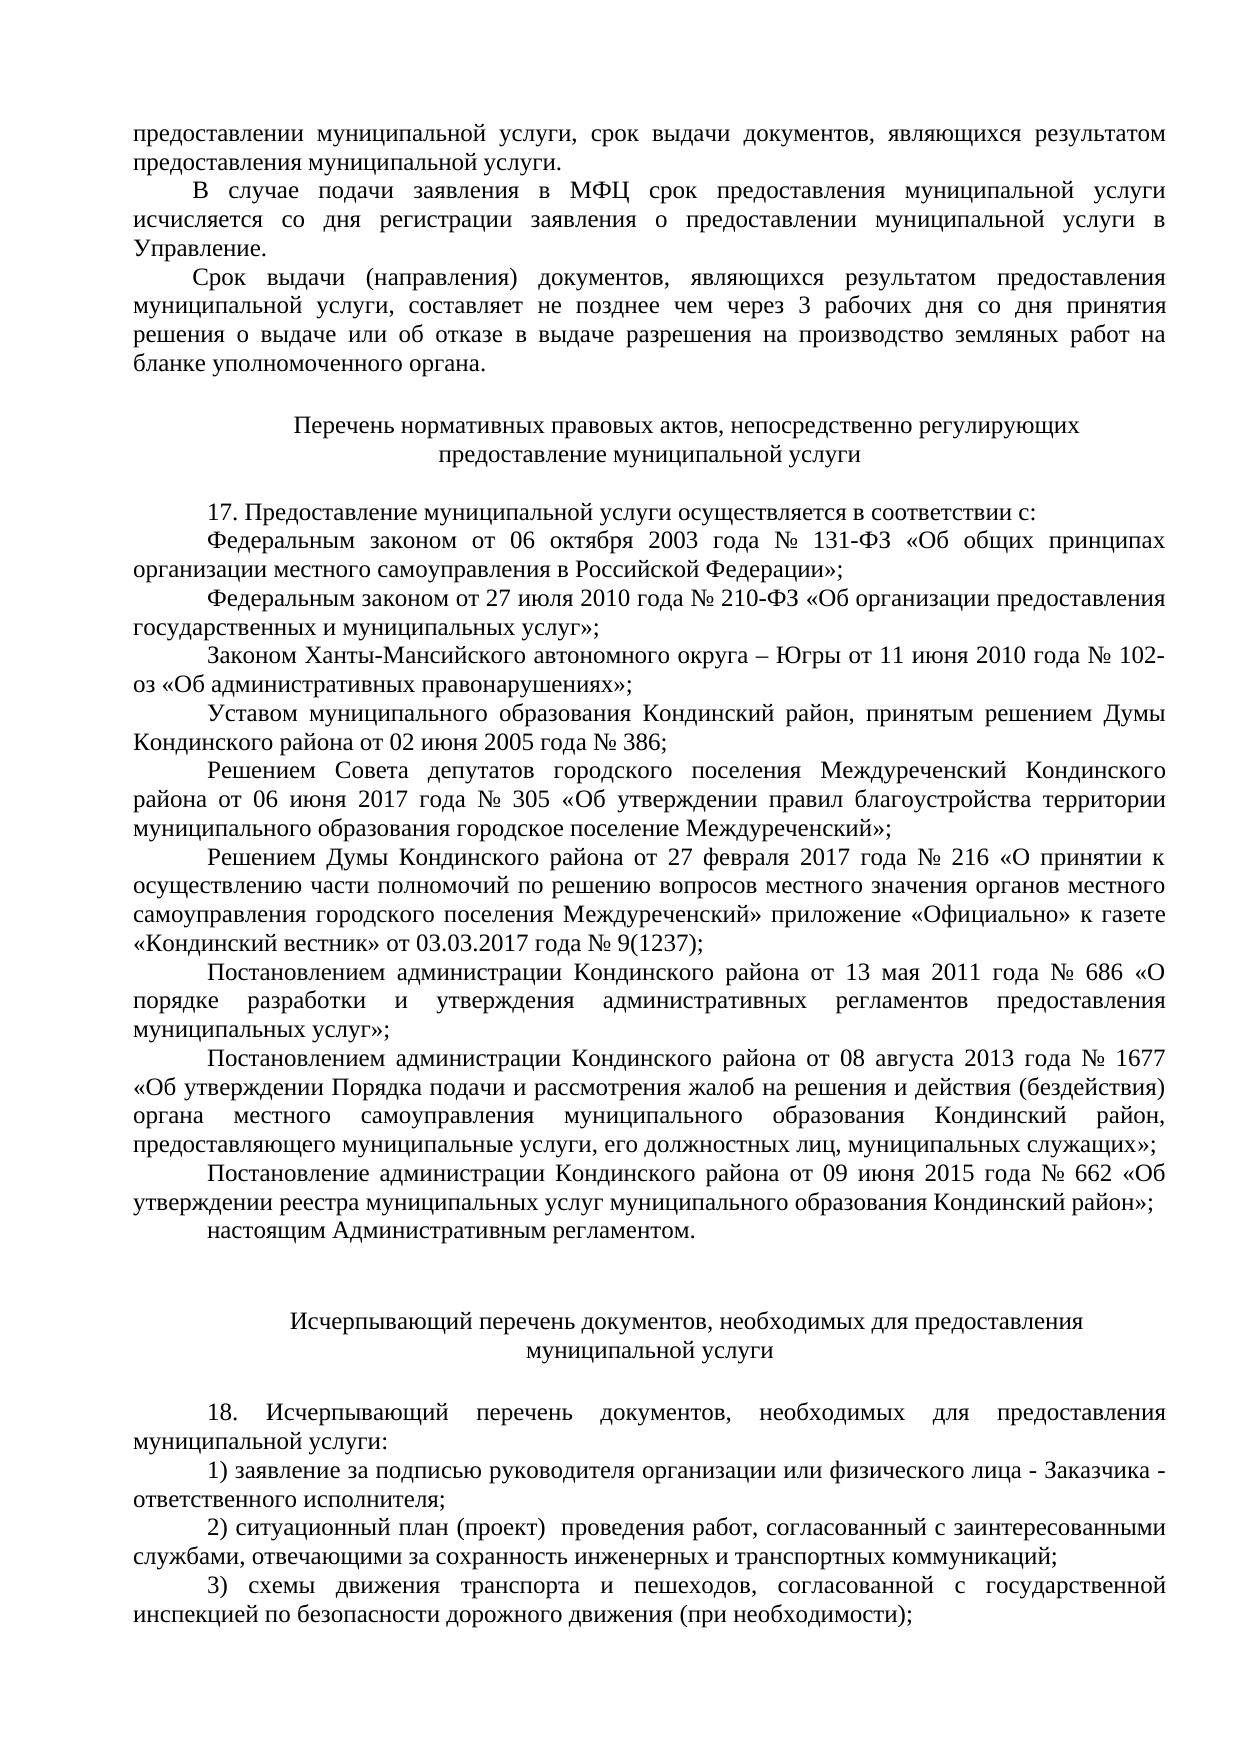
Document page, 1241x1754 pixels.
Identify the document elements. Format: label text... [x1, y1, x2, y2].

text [133, 118, 1167, 176]
text 2) ситуационный план (проект) проведения работ, согласованный с заинтересованными службами, отвечающими за сохранность инженерных и транспортных коммуникаций; [133, 1512, 1167, 1570]
text 1) заявление за подписью руководителя организации или физического лица - Заказчика - ответственного исполнителя; [133, 1455, 1167, 1512]
text 3) схемы движения транспорта и пешеходов, согласованной с государственной инспекцией по безопасности дорожного движения (при необходимости); [133, 1570, 1167, 1627]
text Перечень нормативных правовых актов, непосредственно регулирующих предоставление муниципальной услуги [133, 410, 1167, 468]
text 18. Исчерпывающий перечень документов, необходимых для предоставления муниципальной услуги: [133, 1397, 1167, 1455]
text 17. Предоставление муниципальной услуги осуществляется в соответствии с: [133, 497, 1167, 525]
text Постановление администрации Кондинского района от 09 июня 2015 года № 662 «Об утверждении реестра муниципальных услуг муниципального образования Кондинский район»; [133, 1158, 1167, 1215]
text Срок выдачи (направления) документов, являющихся результатом предоставления муниципальной услуги, составляет не позднее чем через 3 рабочих дня со дня принятия решения о выдаче или об отказе в выдаче разрешения на производство земляных работ на бланке уполномоченного органа. [133, 262, 1167, 377]
subtitle Решением Совета депутатов городского поселения Междуреченский Кондинского района от 06 июня 2017 года № 305 «Об утверждении правил благоустройства территории муниципального образования городское поселение Междуреченский»; [133, 755, 1167, 842]
text Постановлением администрации Кондинского района от 13 мая 2011 года № 686 «О порядке разработки и утверждения административных регламентов предоставления муниципальных услуг»; [133, 957, 1167, 1043]
text Постановлением администрации Кондинского района от 08 августа 2013 года № 1677 «Об утверждении Порядка подачи и рассмотрения жалоб на решения и действия (бездействия) органа местного самоуправления муниципального образования Кондинский район, предоставляющего муниципальные услуги, его должностных лиц, муниципальных служащих»; [133, 1043, 1167, 1158]
text В случае подачи заявления в МФЦ срок предоставления муниципальной услуги исчисляется со дня регистрации заявления о предоставлении муниципальной услуги в Управление. [133, 176, 1167, 262]
text настоящим Административным регламентом. [133, 1215, 1167, 1244]
text Федеральным законом от 06 октября 2003 года № 131-ФЗ «Об общих принципах организации местного самоуправления в Российской Федерации»; [133, 525, 1167, 583]
text Уставом муниципального образования Кондинский район, принятым решением Думы Кондинского района от 02 июня 2005 года № 386; [133, 698, 1167, 755]
text Решением Думы Кондинского района от 27 февраля 2017 года № 216 «О принятии к осуществлению части полномочий по решению вопросов местного значения органов местного самоуправления городского поселения Междуреченский» приложение «Официально» к газете «Кондинский вестник» от 03.03.2017 года № 9(1237); [133, 842, 1167, 957]
text Исчерпывающий перечень документов, необходимых для предоставления муниципальной услуги [133, 1306, 1167, 1364]
text Федеральным законом от 27 июля 2010 года № 210-ФЗ «Об организации предоставления государственных и муниципальных услуг»; [133, 583, 1167, 640]
text Законом Ханты-Мансийского автономного округа – Югры от 11 июня 2010 года № 102-оз «Об административных правонарушениях»; [133, 640, 1167, 698]
